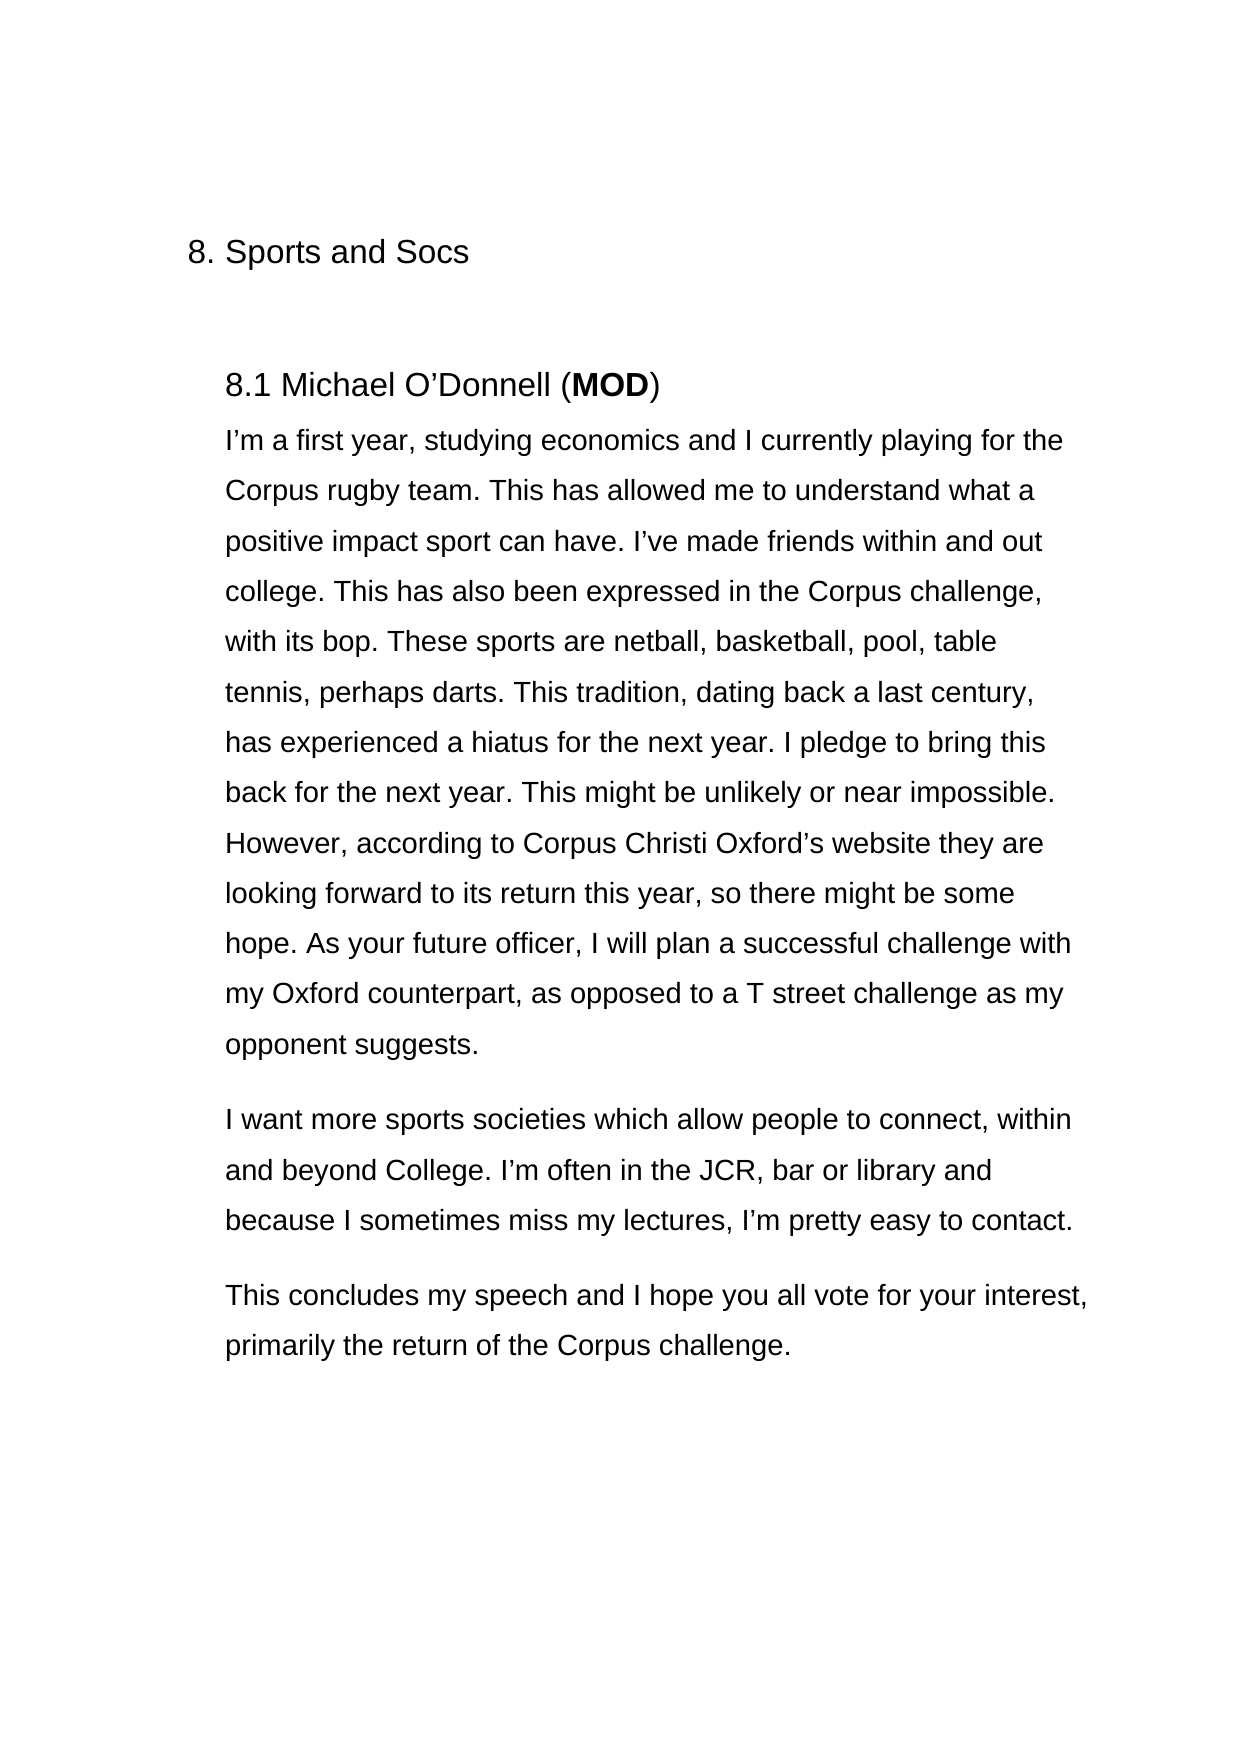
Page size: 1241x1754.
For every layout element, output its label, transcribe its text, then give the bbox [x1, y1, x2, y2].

text I’m a first year, studying economics and I currently playing for the Corpus rugby team. This has allowed me to understand what a positive impact sport can have. I’ve made friends within and out college. This has also been expressed in the Corpus challenge, with its bop. These sports are netball, basketball, pool, table tennis, perhaps darts. This tradition, dating back a last century, has experienced a hiatus for the next year. I pledge to bring this back for the next year. This might be unlikely or near impossible. However, according to Corpus Christi Oxford’s website they are looking forward to its return this year, so there might be some hope. As your future officer, I will plan a successful challenge with my Oxford counterpart, as opposed to a T street challenge as my opponent suggests. [225, 423, 1090, 1060]
subtitle Sports and Socs [187, 233, 1090, 271]
text I want more sports societies which allow people to connect, within and beyond College. I’m often in the JCR, bar or library and because I sometimes miss my lectures, I’m pretty easy to contact. [225, 1102, 1090, 1236]
subtitle 8.1 Michael O’Donnell (MOD) [150, 366, 1090, 404]
text This concludes my speech and I hope you all vote for your interest, primarily the return of the Corpus challenge. [225, 1278, 1090, 1362]
